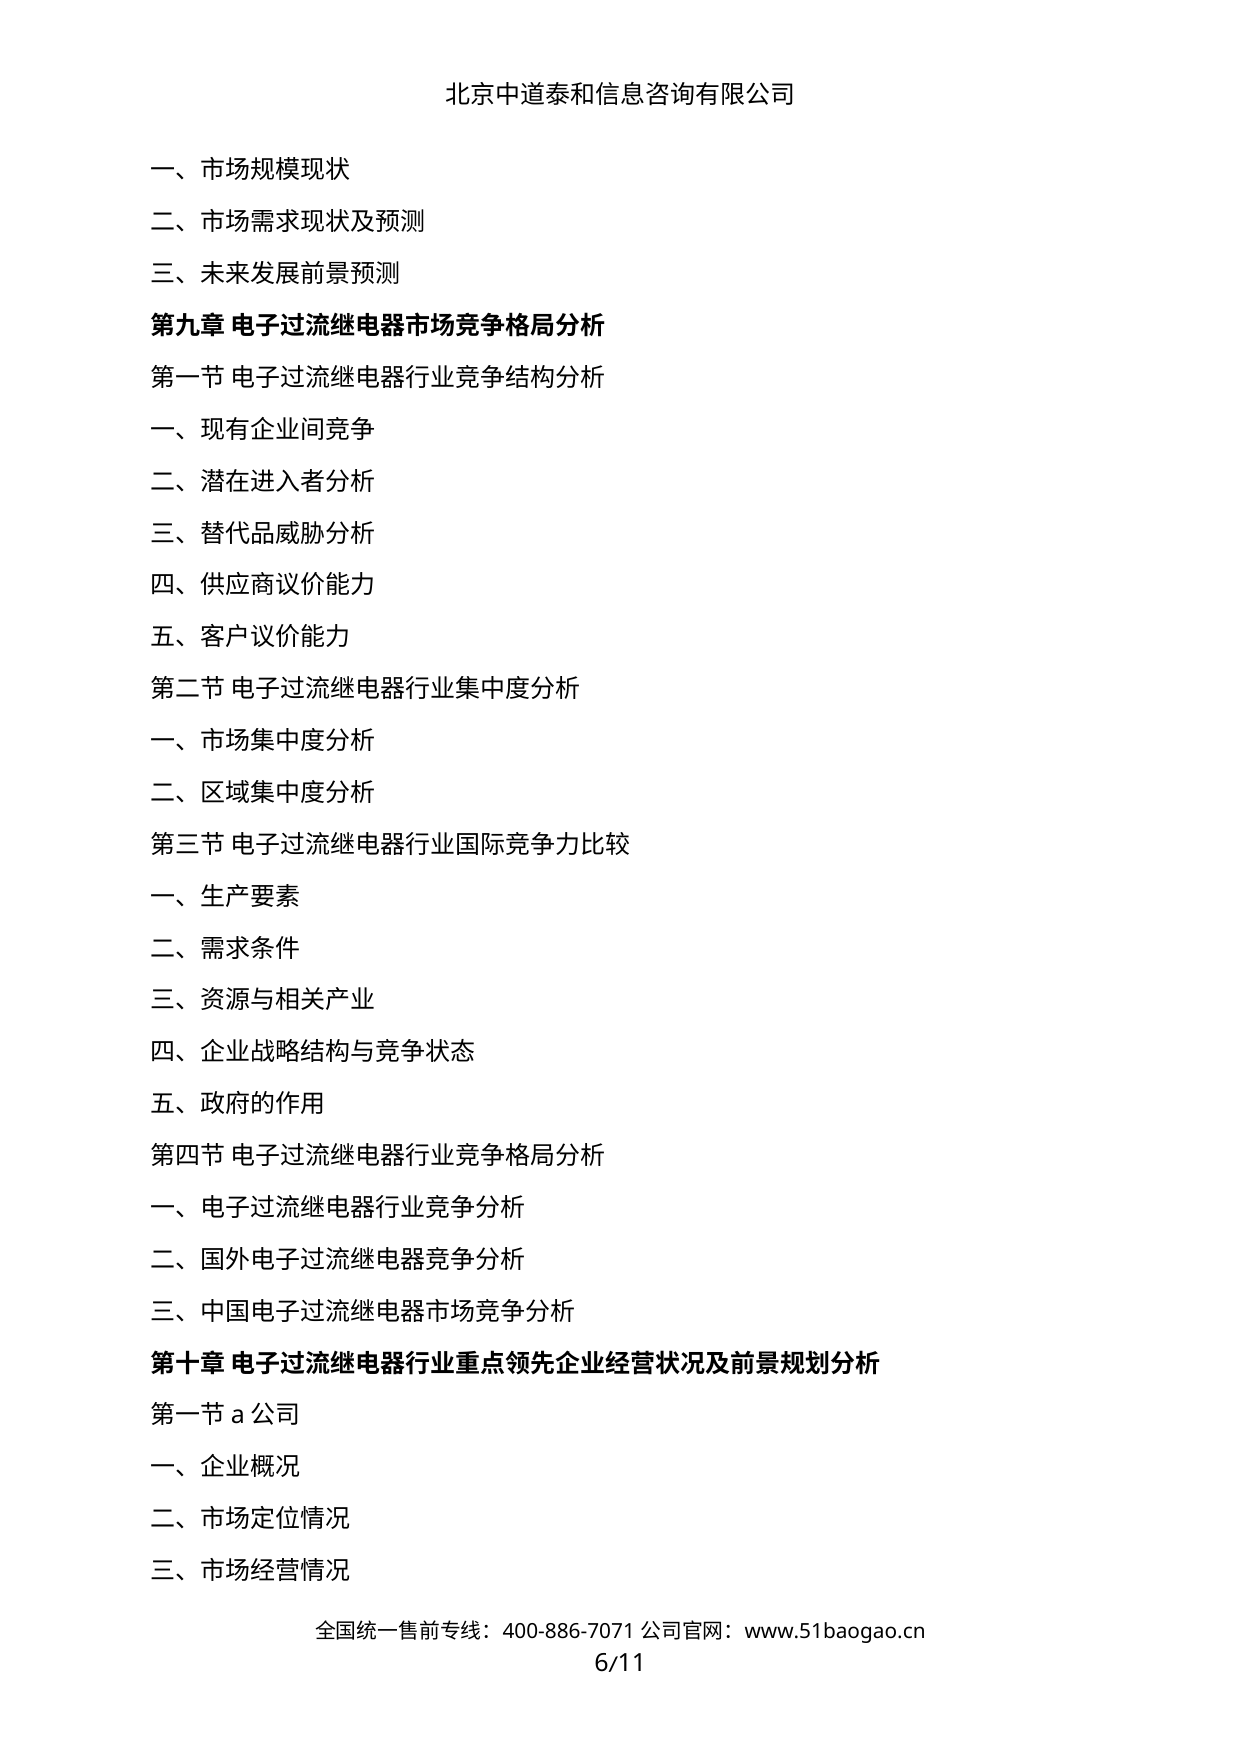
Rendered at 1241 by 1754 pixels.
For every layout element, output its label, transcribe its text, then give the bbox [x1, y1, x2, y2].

text 二、市场需求现状及预测 [150, 202, 1090, 238]
text 一、市场集中度分析 [150, 721, 1090, 757]
text 一、企业概况 [150, 1447, 1090, 1483]
text 第九章 电子过流继电器市场竞争格局分析 [150, 306, 1090, 342]
text 第四节 电子过流继电器行业竞争格局分析 [150, 1136, 1090, 1172]
text 五、客户议价能力 [150, 617, 1090, 653]
text 第一节 电子过流继电器行业竞争结构分析 [150, 357, 1090, 394]
text 第二节 电子过流继电器行业集中度分析 [150, 669, 1090, 705]
text 一、生产要素 [150, 876, 1090, 912]
text 第三节 电子过流继电器行业国际竞争力比较 [150, 824, 1090, 861]
text 二、潜在进入者分析 [150, 461, 1090, 497]
text 五、政府的作用 [150, 1084, 1090, 1120]
text 一、现有企业间竞争 [150, 409, 1090, 446]
text 二、市场定位情况 [150, 1499, 1090, 1535]
text 四、供应商议价能力 [150, 565, 1090, 601]
text 二、国外电子过流继电器竞争分析 [150, 1239, 1090, 1276]
text 第十章 电子过流继电器行业重点领先企业经营状况及前景规划分析 [150, 1343, 1090, 1379]
text 一、市场规模现状 [150, 150, 1090, 186]
text 三、资源与相关产业 [150, 980, 1090, 1016]
text 一、电子过流继电器行业竞争分析 [150, 1187, 1090, 1224]
text 三、替代品威胁分析 [150, 513, 1090, 549]
text 三、市场经营情况 [150, 1551, 1090, 1587]
text 三、中国电子过流继电器市场竞争分析 [150, 1291, 1090, 1327]
text 二、需求条件 [150, 928, 1090, 964]
text 四、企业战略结构与竞争状态 [150, 1032, 1090, 1068]
text 二、区域集中度分析 [150, 772, 1090, 809]
text 三、未来发展前景预测 [150, 254, 1090, 290]
text 第一节 a公司 [150, 1395, 1090, 1431]
